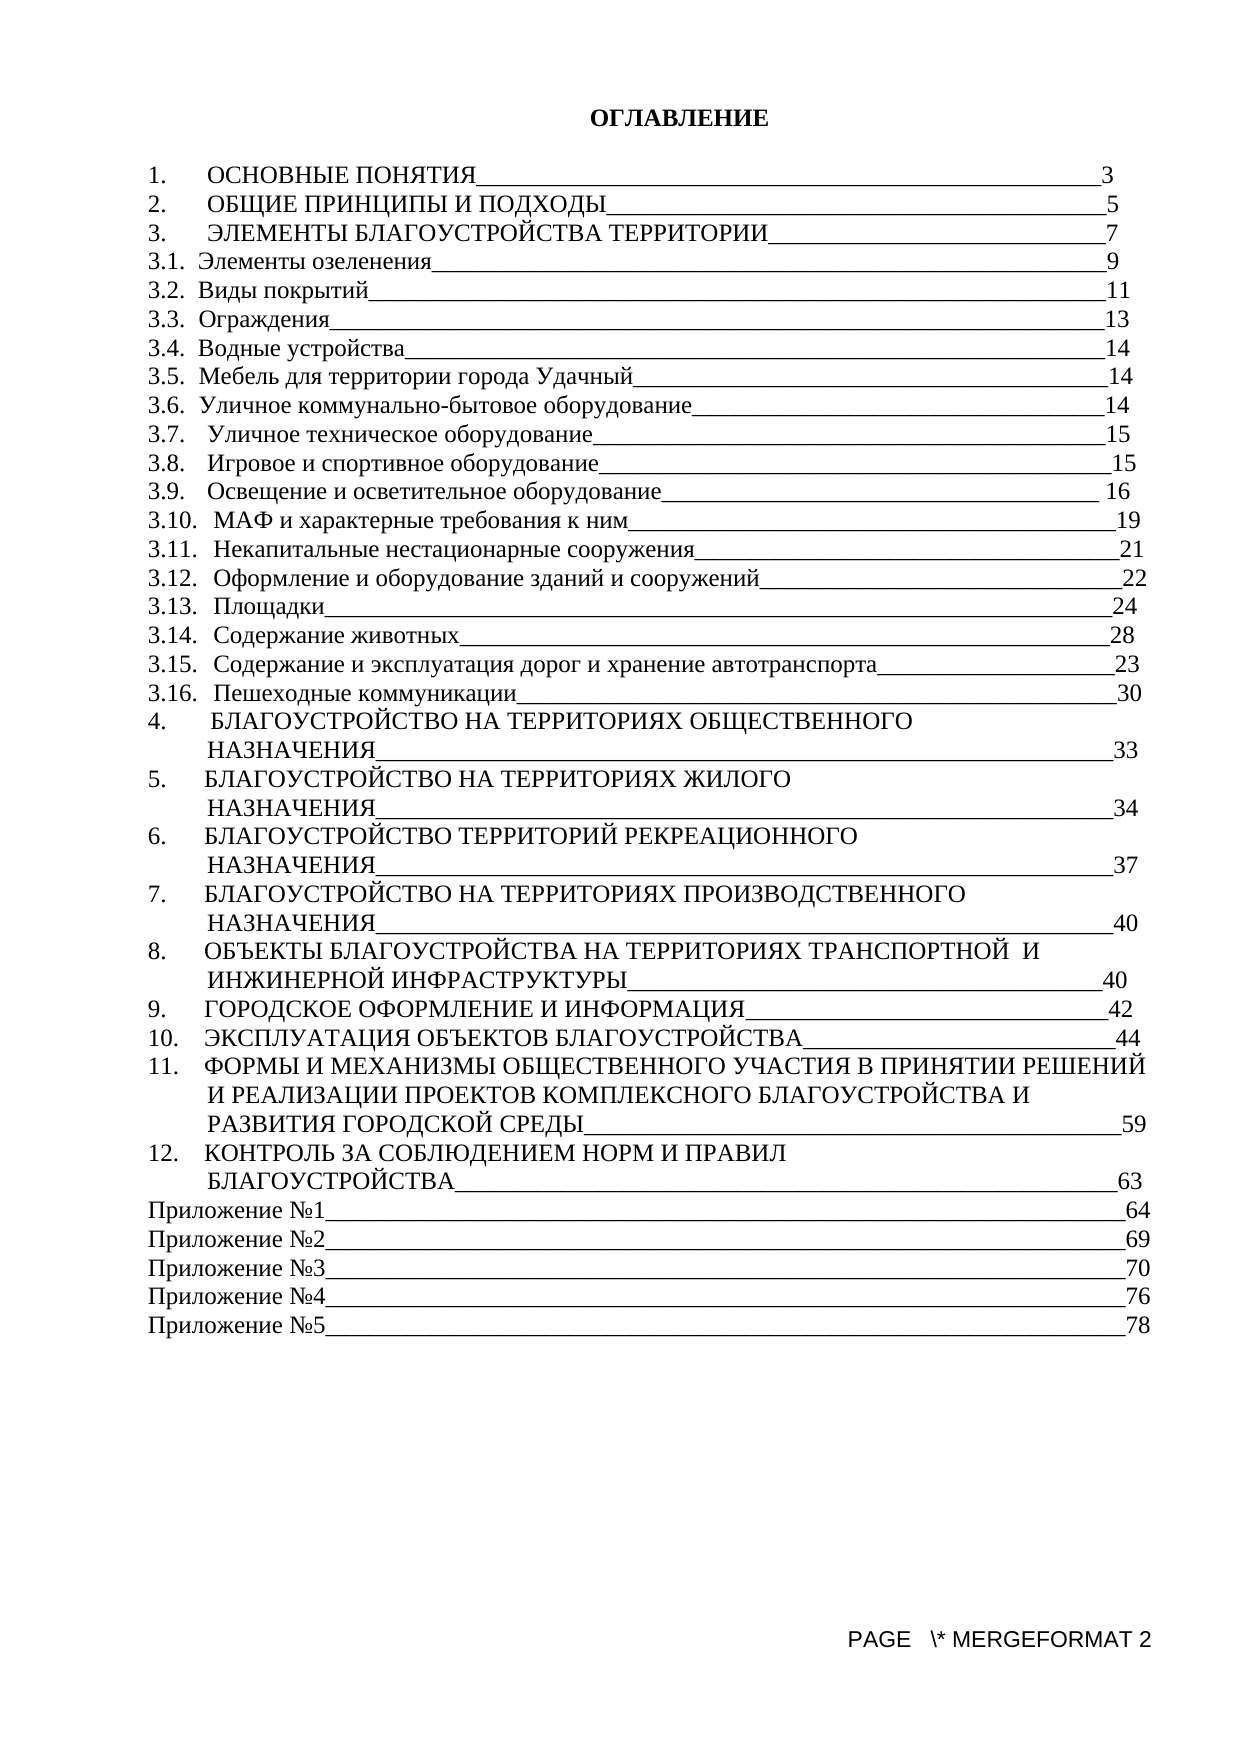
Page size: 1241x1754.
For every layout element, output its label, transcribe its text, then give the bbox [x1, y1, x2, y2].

list Приложение №5________________________________________________________________78 [148, 1310, 1152, 1339]
text ОГЛАВЛЕНИЕ [207, 103, 1152, 131]
list МАФ и характерные требования к ним_______________________________________19 [148, 505, 1152, 534]
list 10. ЭКСПЛУАТАЦИЯ ОБЪЕКТОВ БЛАГОУСТРОЙСТВА_________________________44 [148, 1023, 1152, 1051]
list Уличное коммунально-бытовое оборудование_________________________________14 [148, 390, 1152, 419]
list 8. ОБЪЕКТЫ БЛАГОУСТРОЙСТВА НА ТЕРРИТОРИЯХ ТРАНСПОРТНОЙ И ИНЖИНЕРНОЙ ИНФРАСТРУКТУРЫ______________________________________40 [148, 936, 1152, 994]
list Приложение №1________________________________________________________________64 [148, 1195, 1152, 1224]
list 7. БЛАГОУСТРОЙСТВО НА ТЕРРИТОРИЯХ ПРОИЗВОДСТВЕННОГО НАЗНАЧЕНИЯ___________________________________________________________40 [148, 879, 1152, 936]
list 12. КОНТРОЛЬ ЗА СОБЛЮДЕНИЕМ НОРМ И ПРАВИЛ БЛАГОУСТРОЙСТВА_____________________________________________________63 [148, 1138, 1152, 1195]
text 3.2. Виды покрытий___________________________________________________________11 [148, 275, 1152, 304]
list Игровое и спортивное оборудование_________________________________________15 [148, 448, 1152, 476]
list 6. БЛАГОУСТРОЙСТВО ТЕРРИТОРИЙ РЕКРЕАЦИОННОГО НАЗНАЧЕНИЯ___________________________________________________________37 [148, 821, 1152, 879]
list 3.4. Водные устройства________________________________________________________14 [148, 333, 1152, 361]
list 3.1. Элементы озеленения______________________________________________________9 [148, 246, 1152, 275]
list Освещение и осветительное оборудование___________________________________ 16 [148, 476, 1152, 505]
list 4. БЛАГОУСТРОЙСТВО НА ТЕРРИТОРИЯХ ОБЩЕСТВЕННОГО НАЗНАЧЕНИЯ___________________________________________________________33 [148, 706, 1152, 764]
list 5. БЛАГОУСТРОЙСТВО НА ТЕРРИТОРИЯХ ЖИЛОГО НАЗНАЧЕНИЯ___________________________________________________________34 [148, 764, 1152, 821]
list Площадки_______________________________________________________________24 [148, 591, 1152, 620]
list Ограждения______________________________________________________________13 [148, 304, 1152, 333]
list Мебель для территории города Удачный______________________________________14 [148, 361, 1152, 390]
list Содержание животных____________________________________________________28 [148, 620, 1152, 649]
list ОБЩИЕ ПРИНЦИПЫ И ПОДХОДЫ________________________________________5 [148, 189, 1152, 218]
list Оформление и оборудование зданий и сооружений_____________________________22 [148, 563, 1152, 591]
list Приложение №2________________________________________________________________69 [148, 1224, 1152, 1253]
list Приложение №4________________________________________________________________76 [148, 1281, 1152, 1310]
list Некапитальные нестационарные сооружения__________________________________21 [148, 534, 1152, 563]
list Содержание и эксплуатация дорог и хранение автотранспорта___________________23 [148, 649, 1152, 678]
list ОСНОВНЫЕ ПОНЯТИЯ__________________________________________________3 [148, 160, 1152, 189]
list Приложение №3________________________________________________________________70 [148, 1253, 1152, 1281]
list ЭЛЕМЕНТЫ БЛАГОУСТРОЙСТВА ТЕРРИТОРИИ___________________________7 [148, 218, 1152, 246]
list 11. ФОРМЫ И МЕХАНИЗМЫ ОБЩЕСТВЕННОГО УЧАСТИЯ В ПРИНЯТИИ РЕШЕНИЙ И РЕАЛИЗАЦИИ ПРОЕКТОВ КОМПЛЕКСНОГО БЛАГОУСТРОЙСТВА И РАЗВИТИЯ ГОРОДСКОЙ СРЕДЫ___________________________________________59 [148, 1051, 1152, 1138]
list Уличное техническое оборудование_________________________________________15 [148, 419, 1152, 448]
list Пешеходные коммуникации________________________________________________30 [148, 678, 1152, 706]
list 9. ГОРОДСКОЕ ОФОРМЛЕНИЕ И ИНФОРМАЦИЯ_____________________________42 [148, 994, 1152, 1023]
